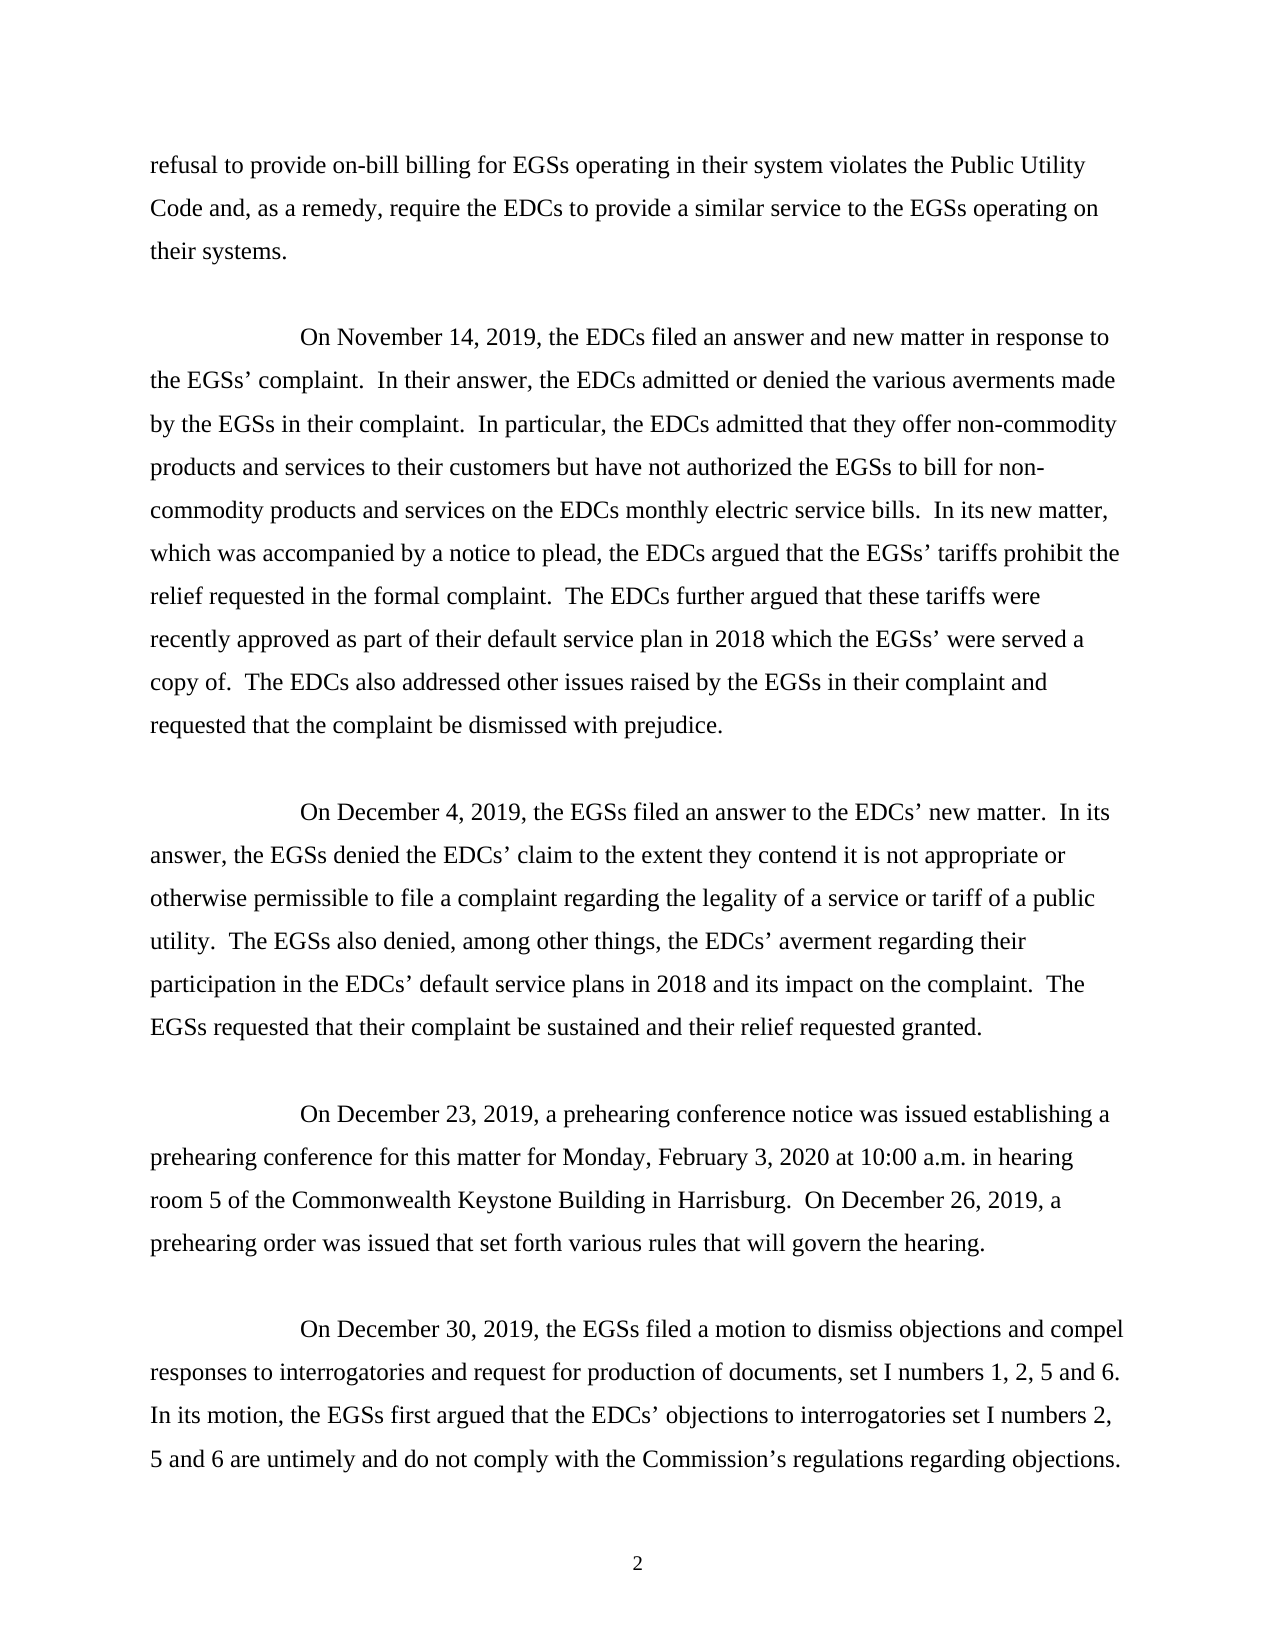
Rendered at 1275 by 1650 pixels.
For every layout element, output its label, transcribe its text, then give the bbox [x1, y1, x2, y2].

text On November 14, 2019, the EDCs filed an answer and new matter in response to the EGSs’ complaint. In their answer, the EDCs admitted or denied the various averments made by the EGSs in their complaint. In particular, the EDCs admitted that they offer non-commodity products and services to their customers but have not authorized the EGSs to bill for non-commodity products and services on the EDCs monthly electric service bills. In its new matter, which was accompanied by a notice to plead, the EDCs argued that the EGSs’ tariffs prohibit the relief requested in the formal complaint. The EDCs further argued that these tariffs were recently approved as part of their default service plan in 2018 which the EGSs’ were served a copy of. The EDCs also addressed other issues raised by the EGSs in their complaint and requested that the complaint be dismissed with prejudice. [150, 322, 1125, 739]
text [150, 150, 1125, 265]
text On December 4, 2019, the EGSs filed an answer to the EDCs’ new matter. In its answer, the EGSs denied the EDCs’ claim to the extent they contend it is not appropriate or otherwise permissible to file a complaint regarding the legality of a service or tariff of a public utility. The EGSs also denied, among other things, the EDCs’ averment regarding their participation in the EDCs’ default service plans in 2018 and its impact on the complaint. The EGSs requested that their complaint be sustained and their relief requested granted. [150, 797, 1125, 1041]
text On December 23, 2019, a prehearing conference notice was issued establishing a prehearing conference for this matter for Monday, February 3, 2020 at 10:00 a.m. in hearing room 5 of the Commonwealth Keystone Building in Harrisburg. On December 26, 2019, a prehearing order was issued that set forth various rules that will govern the hearing. [150, 1099, 1125, 1257]
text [150, 1314, 1125, 1472]
